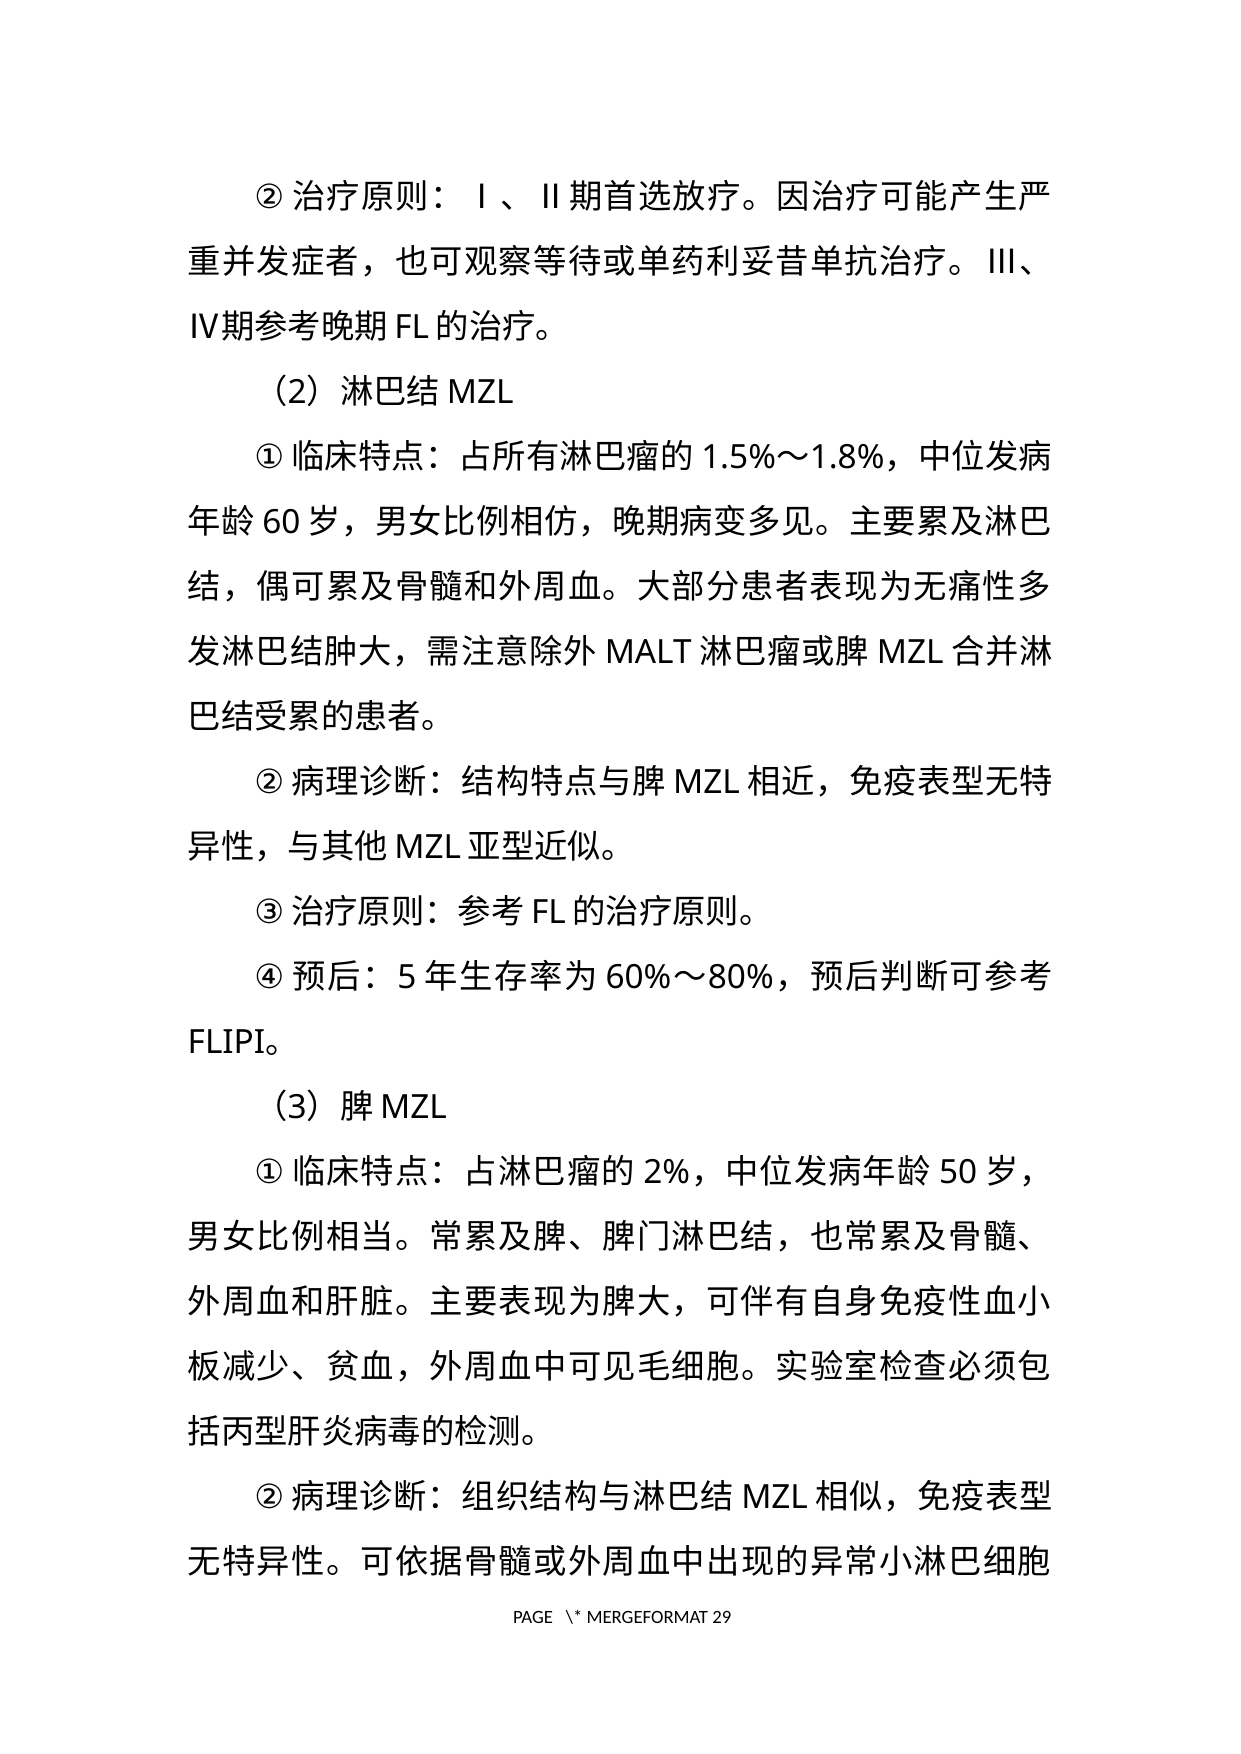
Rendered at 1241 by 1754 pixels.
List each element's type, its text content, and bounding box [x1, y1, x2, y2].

text ③治疗原则：参考FL的治疗原则。 [187, 877, 1053, 942]
text （3）脾MZL [187, 1072, 1053, 1137]
text ①临床特点：占所有淋巴瘤的1.5%～1.8%，中位发病年龄60岁，男女比例相仿，晚期病变多见。主要累及淋巴结，偶可累及骨髓和外周血。大部分患者表现为无痛性多发淋巴结肿大，需注意除外MALT淋巴瘤或脾MZL合并淋巴结受累的患者。 [187, 422, 1053, 747]
text ④预后：5年生存率为60%～80%，预后判断可参考FLIPI。 [187, 942, 1053, 1072]
text ②病理诊断：结构特点与脾MZL相近，免疫表型无特异性，与其他MZL亚型近似。 [187, 747, 1053, 877]
text ②治疗原则：Ⅰ、Ⅱ期首选放疗。因治疗可能产生严重并发症者，也可观察等待或单药利妥昔单抗治疗。Ⅲ、Ⅳ期参考晚期FL的治疗。 [187, 162, 1053, 357]
text （2）淋巴结MZL [187, 357, 1053, 422]
text ①临床特点：占淋巴瘤的2%，中位发病年龄50岁，男女比例相当。常累及脾、脾门淋巴结，也常累及骨髓、外周血和肝脏。主要表现为脾大，可伴有自身免疫性血小板减少、贫血，外周血中可见毛细胞。实验室检查必须包括丙型肝炎病毒的检测。 [187, 1137, 1053, 1462]
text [187, 1462, 1053, 1592]
